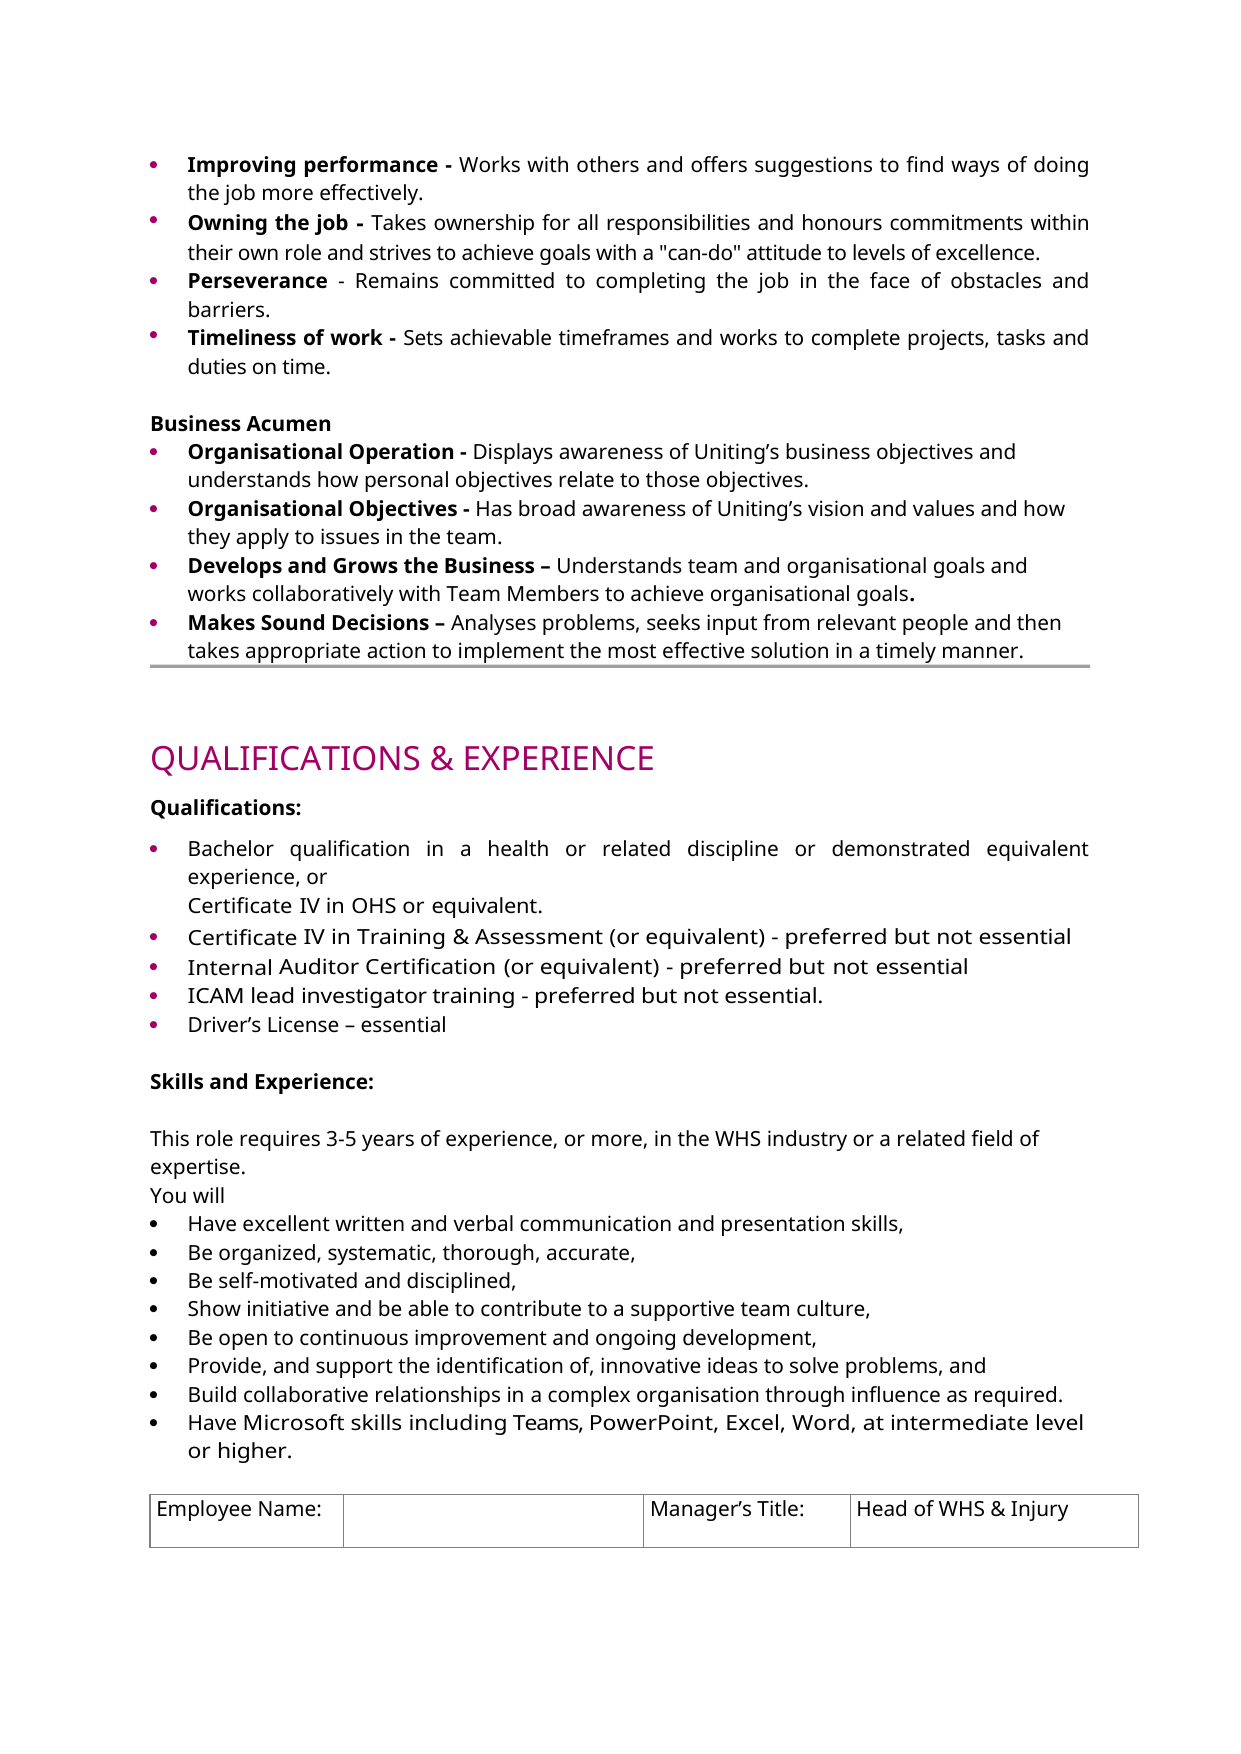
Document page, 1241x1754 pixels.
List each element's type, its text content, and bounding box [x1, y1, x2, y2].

text This role requires 3-5 years of experience, or more, in the WHS industry or a related field of expertise. [150, 1124, 1090, 1181]
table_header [851, 1495, 1138, 1547]
subtitle QUALIFICATIONS & EXPERIENCE [150, 735, 1090, 781]
list Timeliness of work - Sets achievable timeframes and works to complete projects, tasks and duties on time. [150, 323, 1090, 380]
list Organisational Objectives - Has broad awareness of Uniting’s vision and values and how they apply to issues in the team. [150, 494, 1090, 551]
list Build collaborative relationships in a complex organisation through influence as required. [150, 1380, 1090, 1408]
list Perseverance - Remains committed to completing the job in the face of obstacles and barriers. [150, 267, 1090, 323]
list Owning the job - Takes ownership for all responsibilities and honours commitments within their own role and strives to achieve goals with a "can-do" attitude to levels of excellence. [150, 207, 1090, 267]
list Organisational Operation - Displays awareness of Uniting’s business objectives and understands how personal objectives relate to those objectives. [150, 437, 1090, 494]
list Certificate IV in Training & Assessment (or equivalent) - preferred but not essential [150, 922, 1090, 952]
text Business Acumen [150, 409, 1090, 437]
table_header [344, 1495, 643, 1547]
list Driver’s License – essential [150, 1010, 1090, 1038]
list Improving performance - Works with others and offers suggestions to find ways of doing the job more effectively. [150, 150, 1090, 207]
list Provide, and support the identification of, innovative ideas to solve problems, and [150, 1351, 1090, 1380]
list Have excellent written and verbal communication and presentation skills, [150, 1209, 1090, 1238]
list Be self-motivated and disciplined, [150, 1266, 1090, 1294]
table_header [644, 1495, 850, 1547]
list Internal Auditor Certification (or equivalent) - preferred but not essential [150, 952, 1090, 982]
text Qualifications: [150, 793, 1090, 821]
list Have Microsoft skills including Teams, PowerPoint, Excel, Word, at intermediate level or higher. [150, 1408, 1090, 1465]
list Show initiative and be able to contribute to a supportive team culture, [150, 1294, 1090, 1323]
list Makes Sound Decisions – Analyses problems, seeks input from relevant people and then takes appropriate action to implement the most effective solution in a timely manner. [150, 608, 1090, 664]
list ICAM lead investigator training - preferred but not essential. [150, 982, 1090, 1010]
list Be organized, systematic, thorough, accurate, [150, 1238, 1090, 1266]
list Be open to continuous improvement and ongoing development, [150, 1323, 1090, 1351]
text Skills and Experience: [150, 1067, 1090, 1095]
list Bachelor qualification in a health or related discipline or demonstrated equivalent experience, or [150, 834, 1090, 891]
list Certificate IV in OHS or equivalent. [187, 891, 1090, 922]
text You will [150, 1181, 1090, 1209]
list Develops and Grows the Business – Understands team and organisational goals and works collaboratively with Team Members to achieve organisational goals. [150, 551, 1090, 608]
table_header [151, 1495, 343, 1547]
